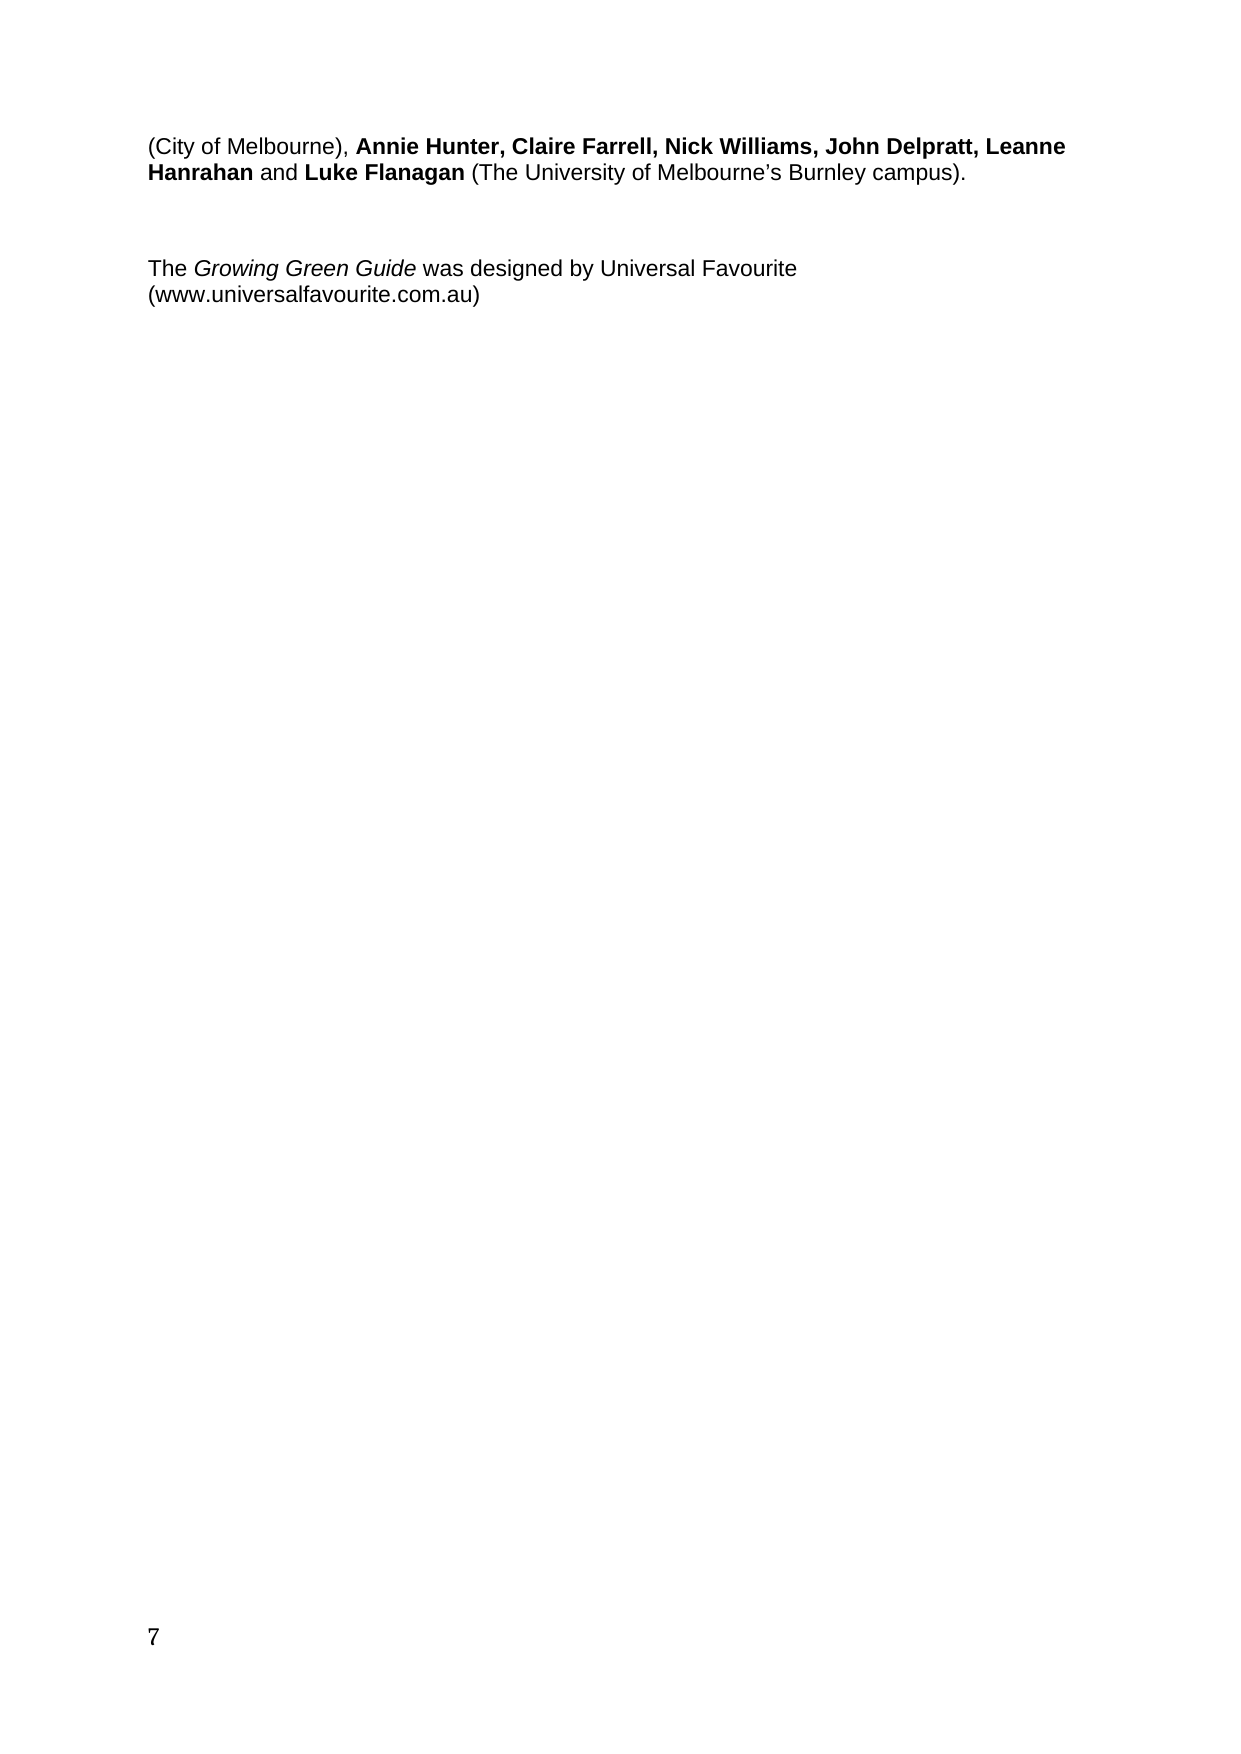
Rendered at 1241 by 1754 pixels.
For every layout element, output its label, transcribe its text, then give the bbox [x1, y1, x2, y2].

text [148, 133, 1090, 186]
text The Growing Green Guide was designed by Universal Favourite (www.universalfavourite.com.au) [148, 255, 1090, 308]
